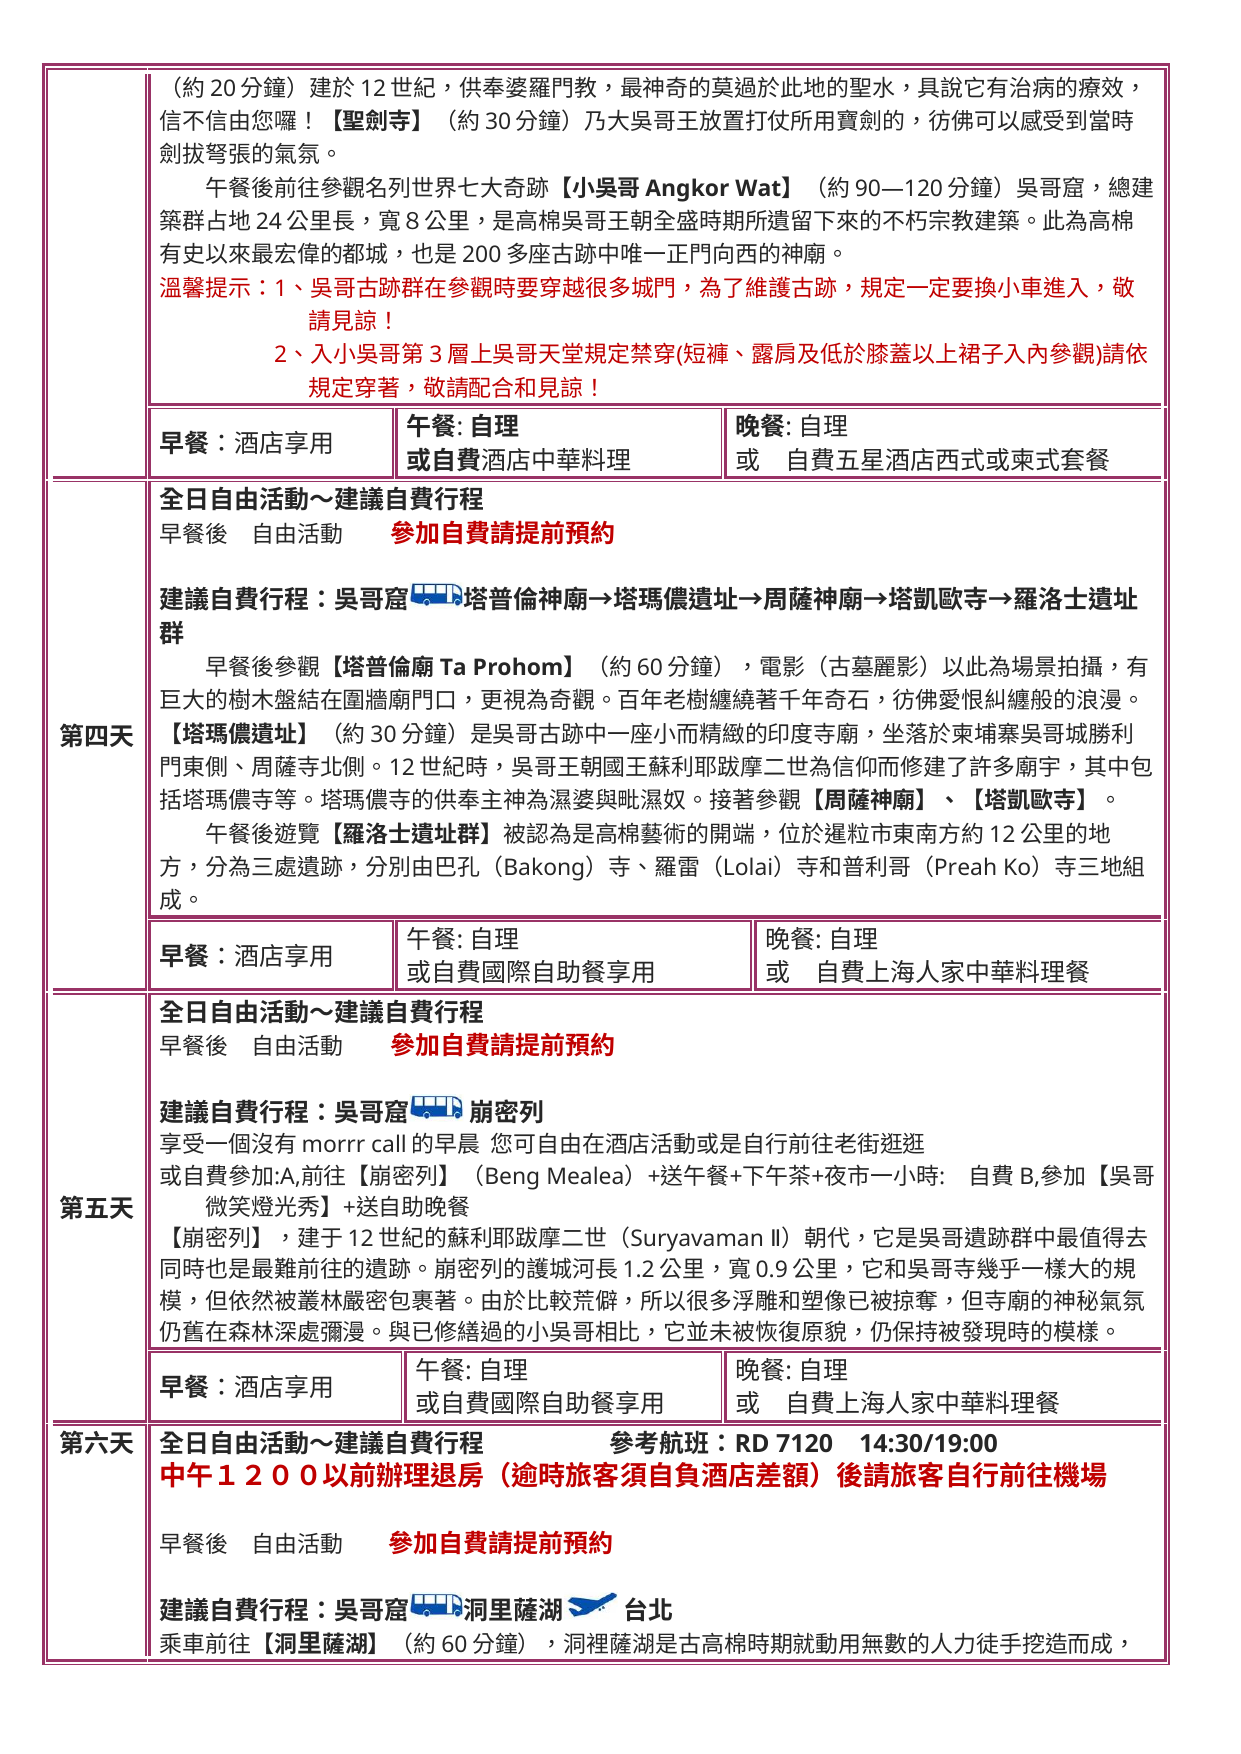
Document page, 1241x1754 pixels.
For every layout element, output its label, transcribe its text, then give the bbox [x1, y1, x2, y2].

table_cell 全日自由活動～建議自費行程 早餐後 自由活動 參加自費請提前預約 建議自費行程：吳哥窟塔普倫神廟→塔瑪儂遺址→周薩神廟→塔凱歐寺→羅洛士遺址群 早餐後參觀【塔普倫廟 Ta Prohom】（約60分鐘），電影（古墓麗影）以此為場景拍攝，有巨大的樹木盤結在圍牆廟門口，更視為奇觀。百年老樹纏繞著千年奇石，彷佛愛恨糾纏般的浪漫。【塔瑪儂遺址】（約30分鐘）是吳哥古跡中一座小而精緻的印度寺廟，坐落於柬埔寨吳哥城勝利門東側、周薩寺北側。12世紀時，吳哥王朝國王蘇利耶跋摩二世為信仰而修建了許多廟宇，其中包括塔瑪儂寺等。塔瑪儂寺的供奉主神為濕婆與毗濕奴。接著參觀【周薩神廟】、【塔凱歐寺】。 午餐後遊覽【羅洛士遺址群】被認為是高棉藝術的開端，位於暹粒市東南方約12公里的地方，分為三處遺跡，分別由巴孔（Bakong）寺、羅雷（Lolai）寺和普利哥（Preah Ko）寺三地組成。 [148, 476, 1167, 915]
table_cell 早餐：酒店享用 [151, 409, 392, 476]
table_cell 第六天 [45, 1420, 148, 1659]
picture [563, 1592, 618, 1620]
table_cell 午餐: 自理 或自費國際自助餐享用 [407, 1353, 721, 1419]
picture [409, 1592, 464, 1620]
table_cell 晚餐: 自理 或 自費五星酒店西式或柬式套餐 [724, 403, 1167, 476]
table_cell 晚餐: 自理 或 自費上海人家中華料理餐 [724, 1347, 1167, 1419]
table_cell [148, 1420, 1167, 1659]
table_cell 第三天 [45, 66, 148, 476]
table_cell 早餐：酒店享用 [151, 922, 392, 988]
table_cell 午餐: 自理 或自費國際自助餐享用 [398, 922, 750, 988]
picture [409, 582, 464, 609]
picture [409, 1094, 464, 1122]
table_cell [148, 70, 1164, 403]
table_cell 全日自由活動～建議自費行程 早餐後 自由活動 參加自費請提前預約 建議自費行程：吳哥窟 崩密列 享受一個沒有morrr call的早晨 您可自由在酒店活動或是自行前往老街逛逛 或自費參加:A,前往【崩密列】（Beng Mealea）+送午餐+下午茶+夜市一小時: 自費B,參加【吳哥微笑燈光秀】+送自助晚餐 【崩密列】，建于12世紀的蘇利耶跋摩二世（Suryavaman Ⅱ）朝代，它是吳哥遺跡群中最值得去同時也是最難前往的遺跡。崩密列的護城河長1.2公里，寬0.9公里，它和吳哥寺幾乎一樣大的規模，但依然被叢林嚴密包裹著。由於比較荒僻，所以很多浮雕和塑像已被掠奪，但寺廟的神秘氣氛仍舊在森林深處彌漫。與已修繕過的小吳哥相比，它並未被恢復原貌，仍保持被發現時的模樣。 [148, 988, 1167, 1347]
table_cell 早餐：酒店享用 [151, 1353, 401, 1419]
table_cell 第四天 [45, 476, 148, 988]
table_cell 午餐: 自理 或自費酒店中華料理 [398, 409, 721, 476]
table_cell 第五天 [45, 988, 148, 1419]
table_cell 晚餐: 自理 或 自費上海人家中華料理餐 [754, 915, 1167, 988]
